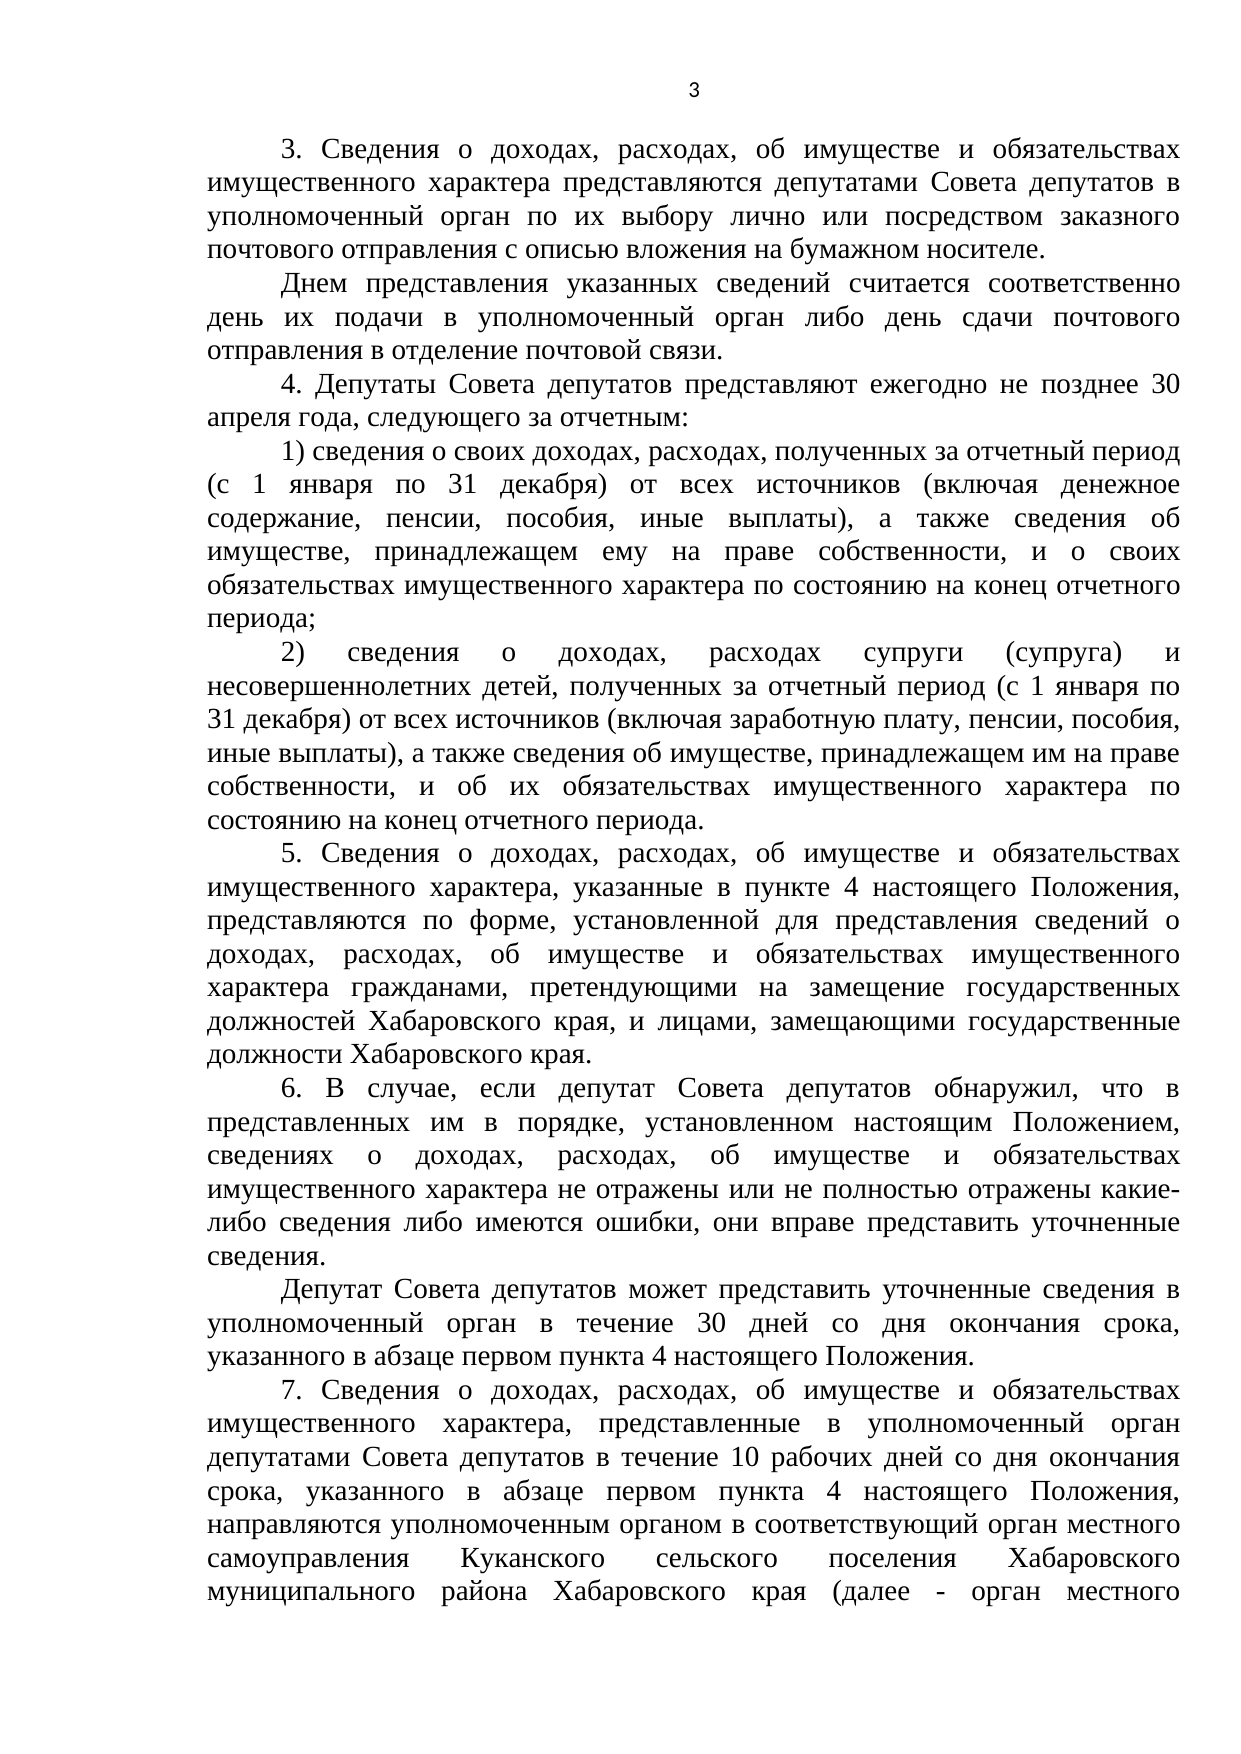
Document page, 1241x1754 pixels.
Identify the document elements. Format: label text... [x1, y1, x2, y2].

text 5. Сведения о доходах, расходах, об имуществе и обязательствах имущественного характера, указанные в пункте 4 настоящего Положения, представляются по форме, установленной для представления сведений о доходах, расходах, об имуществе и обязательствах имущественного характера гражданами, претендующими на замещение государственных должностей Хабаровского края, и лицами, замещающими государственные должности Хабаровского края. [207, 835, 1181, 1070]
text Днем представления указанных сведений считается соответственно день их подачи в уполномоченный орган либо день сдачи почтового отправления в отделение почтовой связи. [207, 265, 1181, 366]
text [207, 1372, 1181, 1607]
text 6. В случае, если депутат Совета депутатов обнаружил, что в представленных им в порядке, установленном настоящим Положением, сведениях о доходах, расходах, об имуществе и обязательствах имущественного характера не отражены или не полностью отражены какие-либо сведения либо имеются ошибки, они вправе представить уточненные сведения. [207, 1070, 1181, 1271]
text 1) сведения о своих доходах, расходах, полученных за отчетный период (с 1 января по 31 декабря) от всех источников (включая денежное содержание, пенсии, пособия, иные выплаты), а также сведения об имуществе, принадлежащем ему на праве собственности, и о своих обязательствах имущественного характера по состоянию на конец отчетного периода; [207, 433, 1181, 634]
text Депутат Совета депутатов может представить уточненные сведения в уполномоченный орган в течение 30 дней со дня окончания срока, указанного в абзаце первом пункта 4 настоящего Положения. [207, 1271, 1181, 1372]
text 4. Депутаты Совета депутатов представляют ежегодно не позднее 30 апреля года, следующего за отчетным: [207, 366, 1181, 433]
text 2) сведения о доходах, расходах супруги (супруга) и несовершеннолетних детей, полученных за отчетный период (с 1 января по 31 декабря) от всех источников (включая заработную плату, пенсии, пособия, иные выплаты), а также сведения об имуществе, принадлежащем им на праве собственности, и об их обязательствах имущественного характера по состоянию на конец отчетного периода. [207, 634, 1181, 835]
text 3. Сведения о доходах, расходах, об имуществе и обязательствах имущественного характера представляются депутатами Совета депутатов в уполномоченный орган по их выбору лично или посредством заказного почтового отправления с описью вложения на бумажном носителе. [207, 131, 1181, 265]
